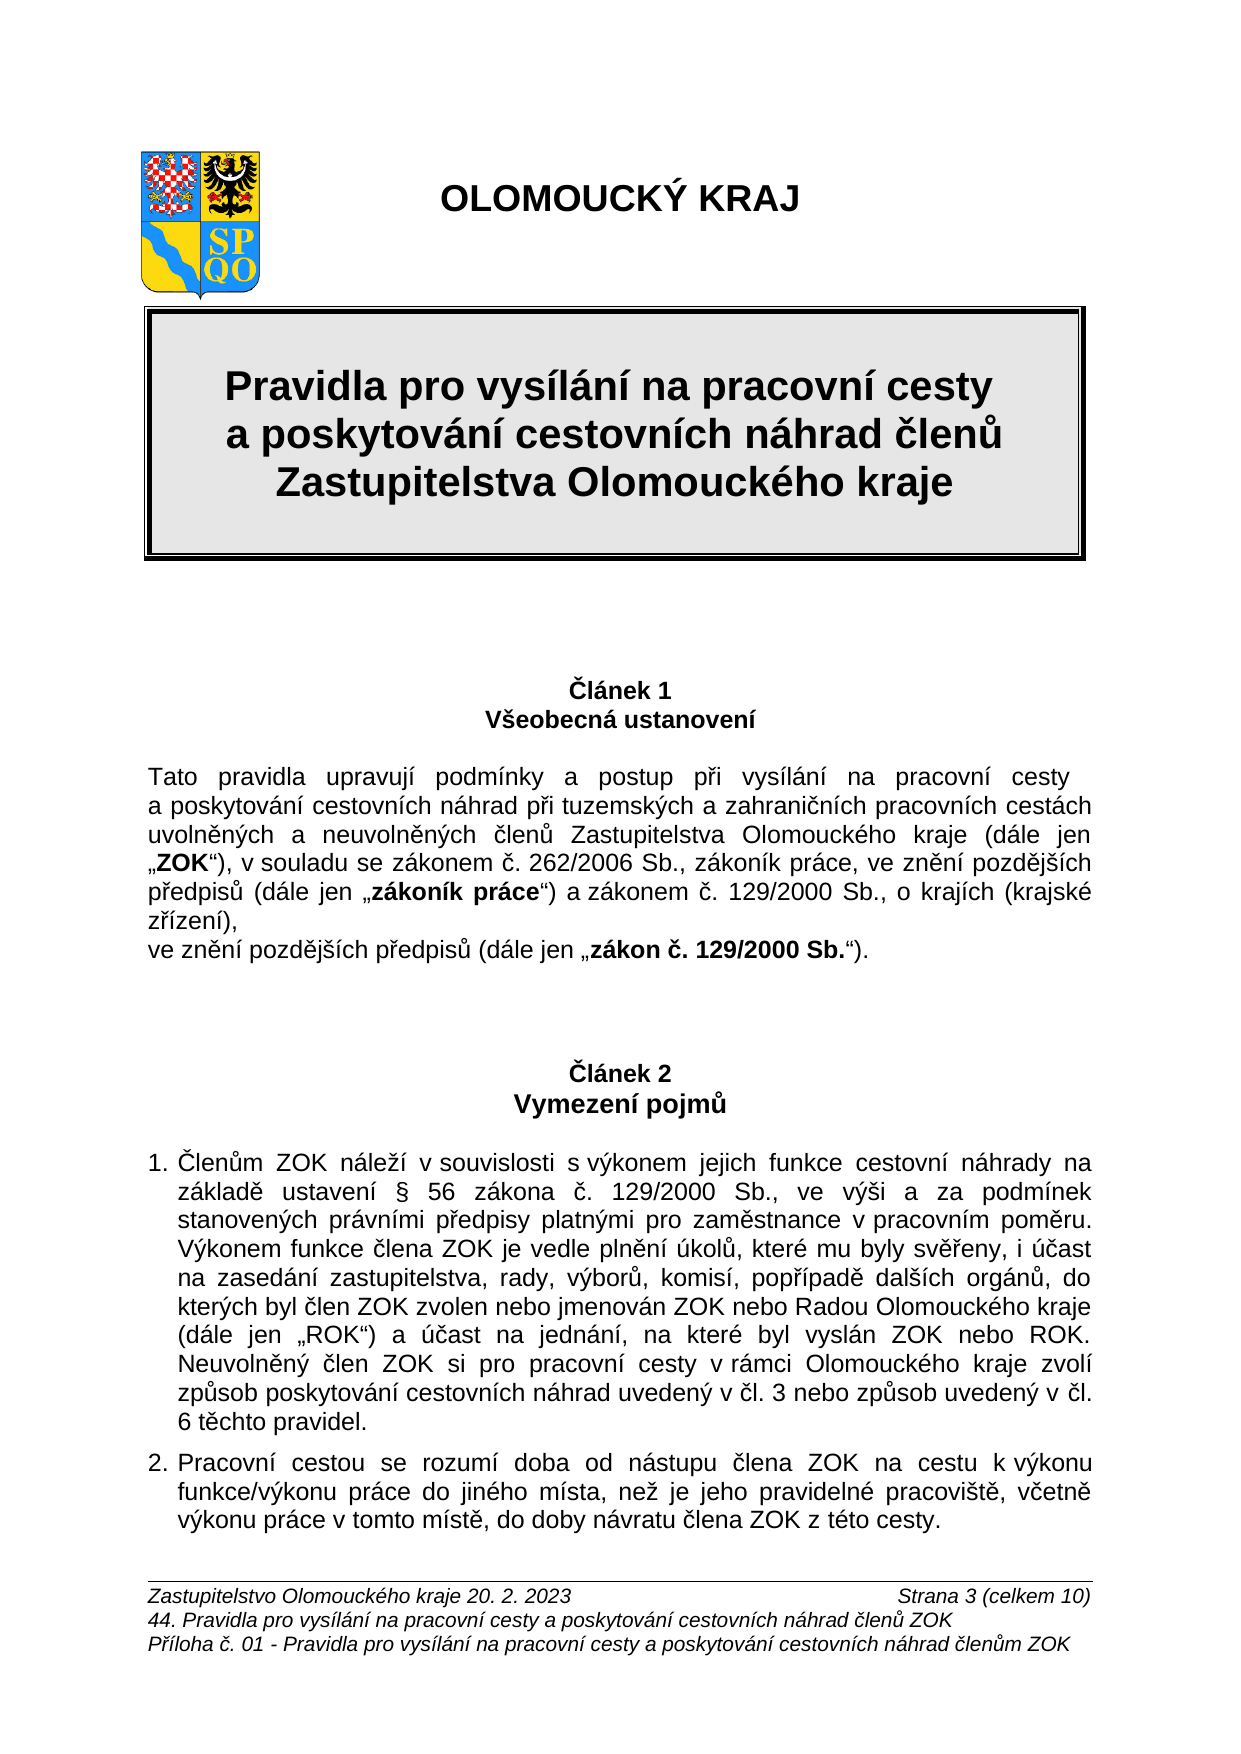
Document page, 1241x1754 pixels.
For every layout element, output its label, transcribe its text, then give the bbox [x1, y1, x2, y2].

table_cell Pravidla pro vysílání na pracovní cesty a poskytování cestovních náhrad členů Zastupitelstva Olomouckého kraje [152, 361, 1078, 553]
picture [139, 150, 261, 301]
list Členům ZOK náleží v souvislosti s výkonem jejich funkce cestovní náhrady na základě ustavení § 56 zákona č. 129/2000 Sb., ve výši a za podmínek stanovených právními předpisy platnými pro zaměstnance v pracovním poměru. Výkonem funkce člena ZOK je vedle plnění úkolů, které mu byly svěřeny, i účast na zasedání zastupitelstva, rady, výborů, komisí, popřípadě dalších orgánů, do kterých byl člen ZOK zvolen nebo jmenován ZOK nebo Radou Olomouckého kraje (dále jen „ROK“) a účast na jednání, na které byl vyslán ZOK nebo ROK. Neuvolněný člen ZOK si pro pracovní cesty v rámci Olomouckého kraje zvolí způsob poskytování cestovních náhrad uvedený v čl. 3 nebo způsob uvedený v čl. 6 těchto pravidel. [148, 1148, 1093, 1436]
list Pracovní cestou se rozumí doba od nástupu člena ZOK na cestu k výkonu funkce/výkonu práce do jiného místa, než je jeho pravidelné pracoviště, včetně výkonu práce v tomto místě, do doby návratu člena ZOK z této cesty. [148, 1448, 1093, 1534]
subtitle Vymezení pojmů [148, 1088, 1093, 1119]
table_header [152, 314, 1078, 361]
subtitle Všeobecná ustanovení [148, 705, 1093, 733]
text OLOMOUCKÝ KRAJ [261, 176, 1093, 219]
text Tato pravidla upravují podmínky a postup při vysílání na pracovní cesty a poskytování cestovních náhrad při tuzemských a zahraničních pracovních cestách uvolněných a neuvolněných členů Zastupitelstva Olomouckého kraje (dále jen „ZOK“), v souladu se zákonem č. 262/2006 Sb., zákoník práce, ve znění pozdějších předpisů (dále jen „zákoník práce“) a zákonem č. 129/2000 Sb., o krajích (krajské zřízení), ve znění pozdějších předpisů (dále jen „zákon č. 129/2000 Sb.“). [148, 762, 1093, 963]
text Článek 1 [148, 676, 1093, 705]
text Článek 2 [148, 1059, 1093, 1088]
